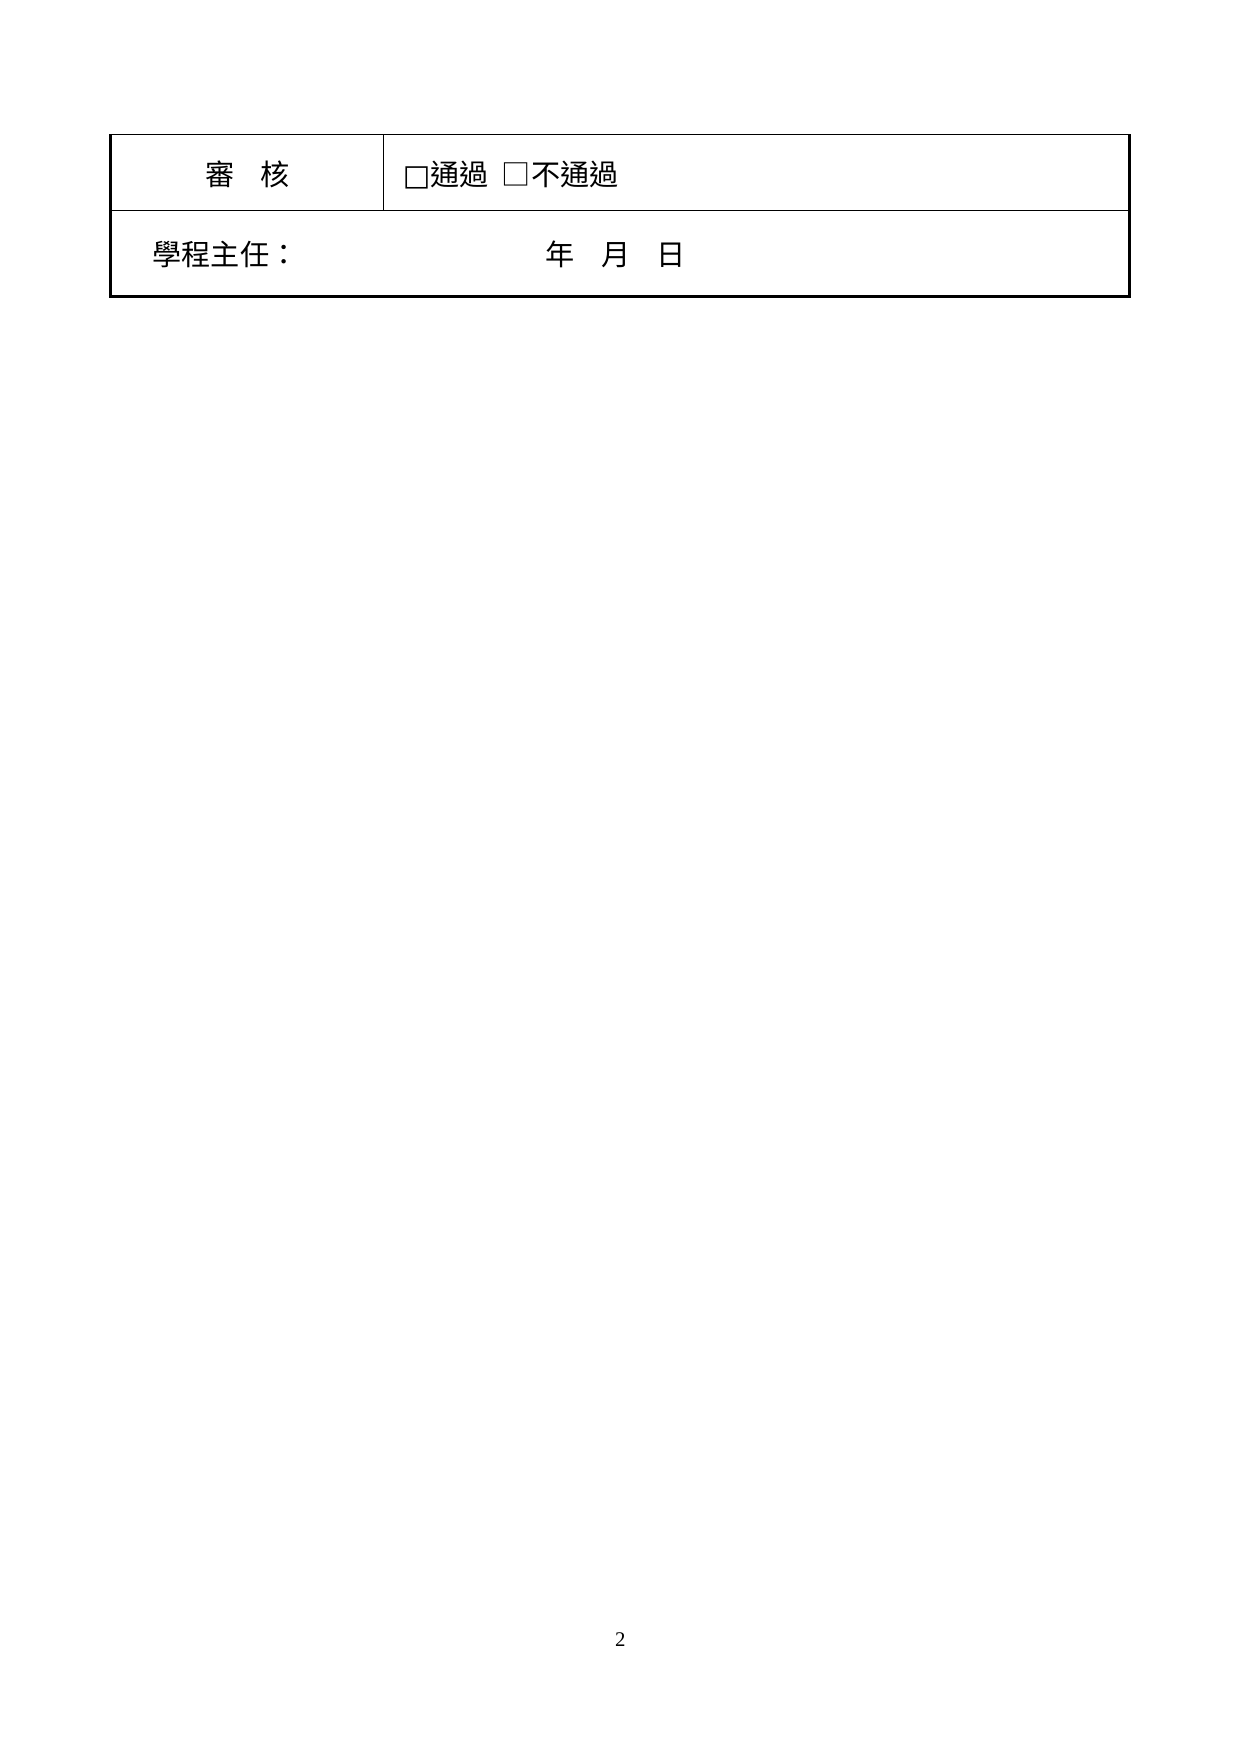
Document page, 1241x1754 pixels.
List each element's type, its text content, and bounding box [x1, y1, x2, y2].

table_cell 學程主任： 年 月 日 [112, 211, 1128, 295]
table_cell 審 核 [112, 135, 383, 210]
table_cell □通過 □不通過 [384, 135, 1128, 210]
